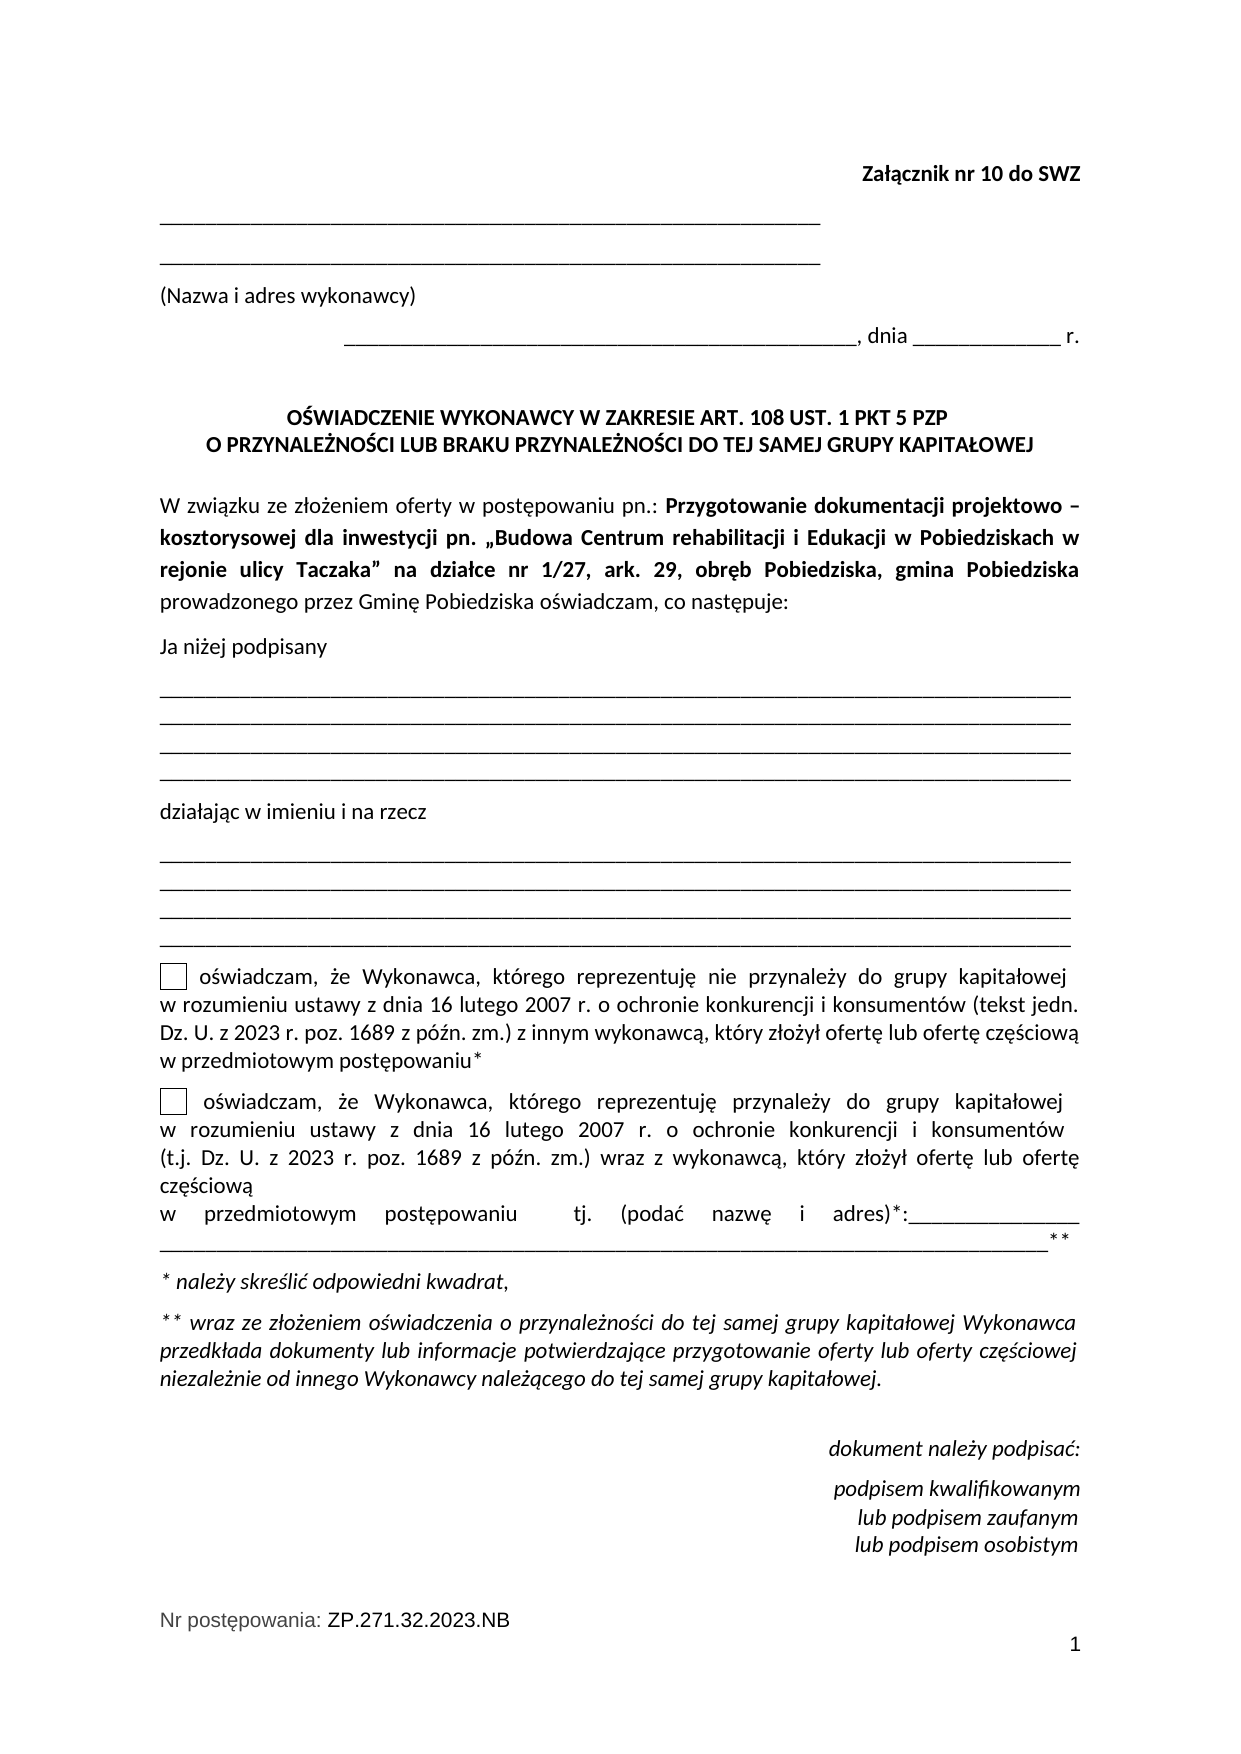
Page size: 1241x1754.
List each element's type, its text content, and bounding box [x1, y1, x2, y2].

text lub podpisem osobistym [159, 1531, 1081, 1559]
text działając w imieniu i na rzecz [159, 797, 1081, 825]
text OŚWIADCZENIE WYKONAWCY W ZAKRESIE ART. 108 UST. 1 PKT 5 PZP O PRZYNALEŻNOŚCI LUB BRAKU PRZYNALEŻNOŚCI DO TEJ SAMEJ GRUPY KAPITAŁOWEJ [159, 403, 1081, 459]
text oświadczam, że Wykonawca, którego reprezentuję przynależy do grupy kapitałowej w rozumieniu ustawy z dnia 16 lutego 2007 r. o ochronie konkurencji i konsumentów (t.j. Dz. U. z 2023 r. poz. 1689 z późn. zm.) wraz z wykonawcą, który złożył ofertę lub ofertę częściową w przedmiotowym postępowaniu tj. (podać nazwę i adres)*:_______________ ______________________________________________________________________________** [159, 1087, 1081, 1255]
text (Nazwa i adres wykonawcy) [159, 281, 1081, 309]
text * należy skreślić odpowiedni kwadrat, [159, 1267, 1081, 1296]
text dokument należy podpisać: [159, 1434, 1081, 1462]
text Ja niżej podpisany [159, 632, 1081, 660]
text podpisem kwalifikowanym [159, 1474, 1081, 1503]
text W związku ze złożeniem oferty w postępowaniu pn.: Przygotowanie dokumentacji projektowo – kosztorysowej dla inwestycji pn. „Budowa Centrum rehabilitacji i Edukacji w Pobiedziskach w rejonie ulicy Taczaka” na działce nr 1/27, ark. 29, obręb Pobiedziska, gmina Pobiedziska prowadzonego przez Gminę Pobiedziska oświadczam, co następuje: [159, 491, 1081, 615]
text ** wraz ze złożeniem oświadczenia o przynależności do tej samej grupy kapitałowej Wykonawca przedkłada dokumenty lub informacje potwierdzające przygotowanie oferty lub oferty częściowej niezależnie od innego Wykonawcy należącego do tej samej grupy kapitałowej. [159, 1308, 1081, 1392]
text __________________________________________________________ [159, 241, 1081, 268]
text ________________________________________________________________________________________________________________________________________________________________________________________________________________________________________________________________________________________________________________________________ [159, 838, 1081, 950]
text lub podpisem zaufanym [159, 1503, 1081, 1531]
text oświadczam, że Wykonawca, którego reprezentuję nie przynależy do grupy kapitałowej w rozumieniu ustawy z dnia 16 lutego 2007 r. o ochronie konkurencji i konsumentów (tekst jedn. Dz. U. z 2023 r. poz. 1689 z późn. zm.) z innym wykonawcą, który złożył ofertę lub ofertę częściową w przedmiotowym postępowaniu* [159, 962, 1081, 1074]
text _____________________________________________, dnia _____________ r. [159, 322, 1081, 349]
text Załącznik nr 10 do SWZ [159, 159, 1081, 187]
text ________________________________________________________________________________________________________________________________________________________________________________________________________________________________________________________________________________________________________________________________ [159, 673, 1081, 785]
text __________________________________________________________ [159, 200, 1081, 228]
